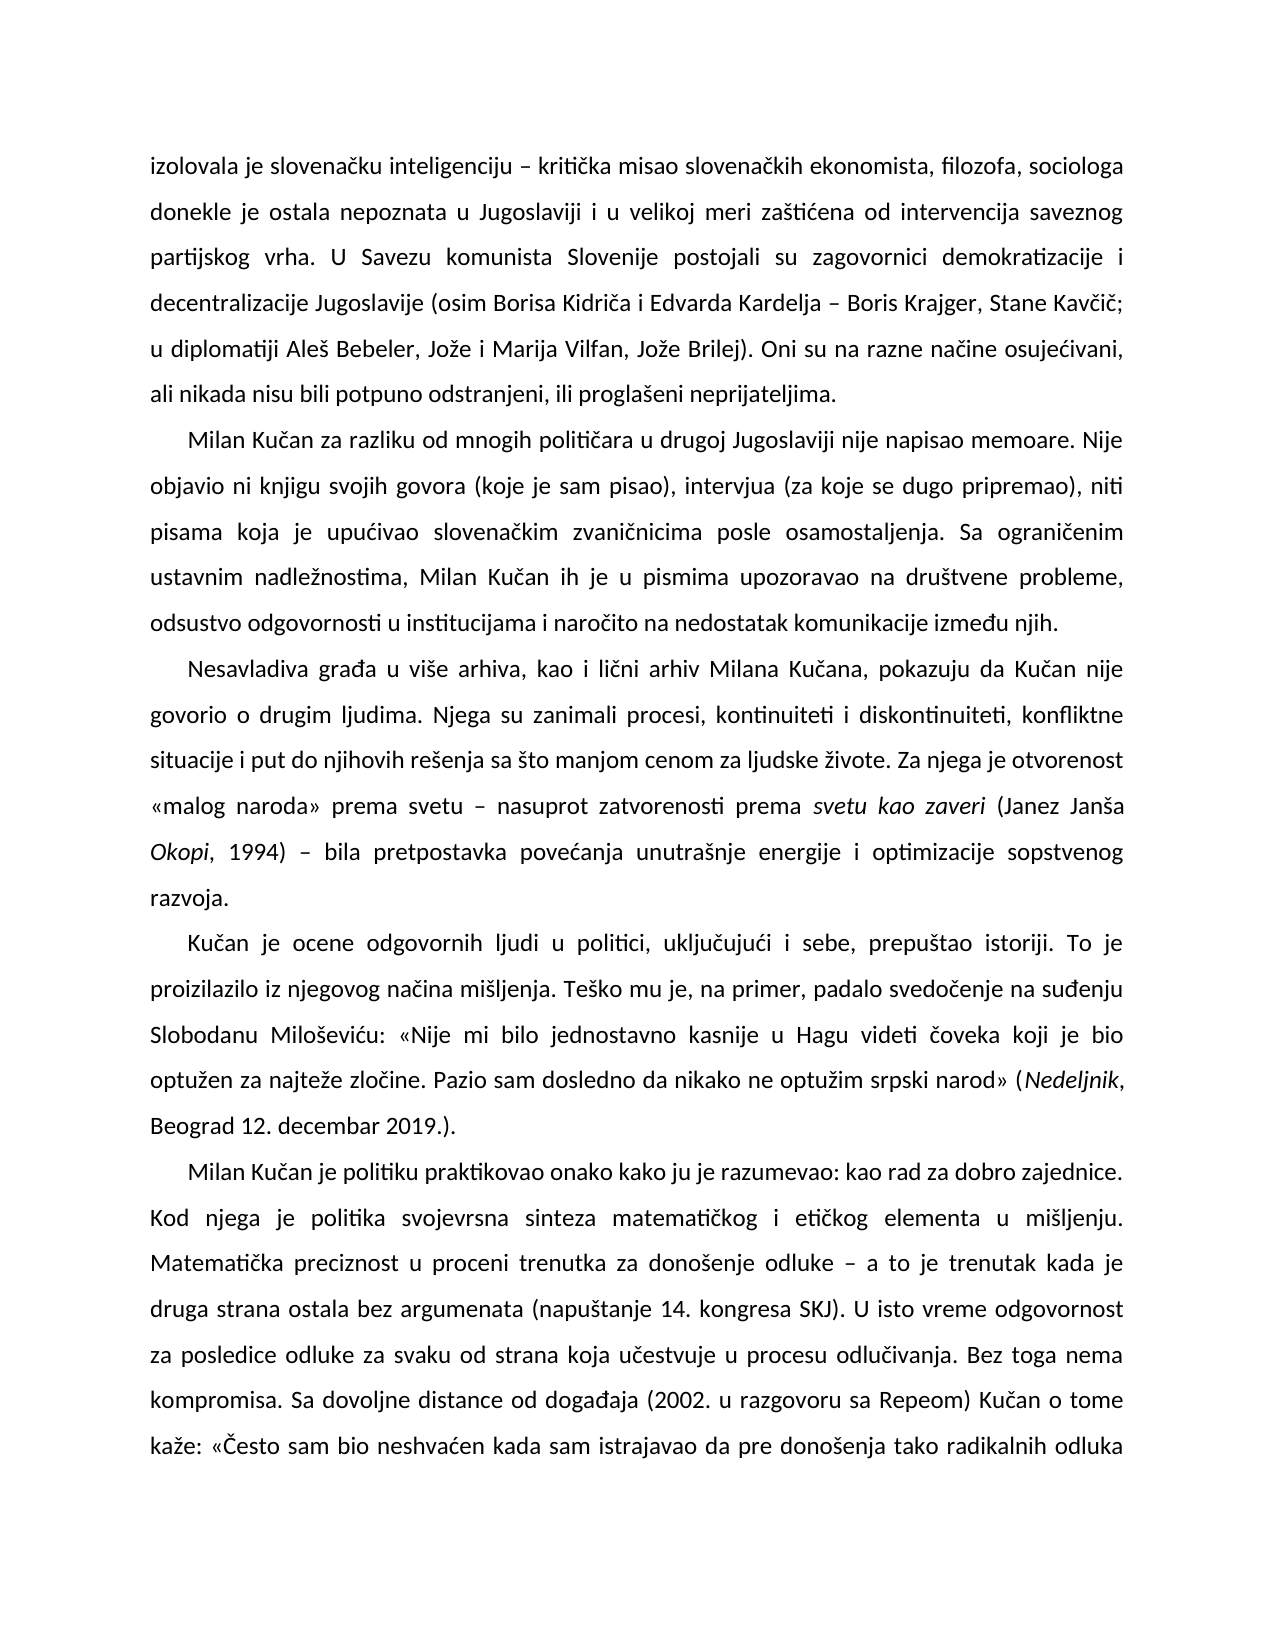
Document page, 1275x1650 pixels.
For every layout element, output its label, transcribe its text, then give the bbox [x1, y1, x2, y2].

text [150, 150, 1125, 409]
text Nesavladiva građa u više arhiva, kao i lični arhiv Milana Kučana, pokazuju da Kučan nije govorio o drugim ljudima. Njega su zanimali procesi, kontinuiteti i diskontinuiteti, konfliktne situacije i put do njihovih rešenja sa što manjom cenom za ljudske živote. Za njega je otvorenost «malog naroda» prema svetu – nasuprot zatvorenosti prema svetu kao zaveri (Janez Janša Okopi, 1994) – bila pretpostavka povećanja unutrašnje energije i optimizacije sopstvenog razvoja. [150, 653, 1125, 912]
text Milan Kučan za razliku od mnogih političara u drugoj Jugoslaviji nije napisao memoare. Nije objavio ni knjigu svojih govora (koje je sam pisao), intervjua (za koje se dugo pripremao), niti pisama koja je upućivao slovenačkim zvaničnicima posle osamostaljenja. Sa ograničenim ustavnim nadležnostima, Milan Kučan ih je u pismima upozoravao na društvene probleme, odsustvo odgovornosti u institucijama i naročito na nedostatak komunikacije između njih. [150, 424, 1125, 638]
text Kučan je ocene odgovornih ljudi u politici, uključujući i sebe, prepuštao istoriji. To je proizilazilo iz njegovog načina mišljenja. Teško mu je, na primer, padalo svedočenje na suđenju Slobodanu Miloševiću: «Nije mi bilo jednostavno kasnije u Hagu videti čoveka koji je bio optužen za najteže zločine. Pazio sam dosledno da nikako ne optužim srpski narod» (Nedeljnik, Beograd 12. decembar 2019.). [150, 927, 1125, 1141]
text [150, 1156, 1125, 1461]
